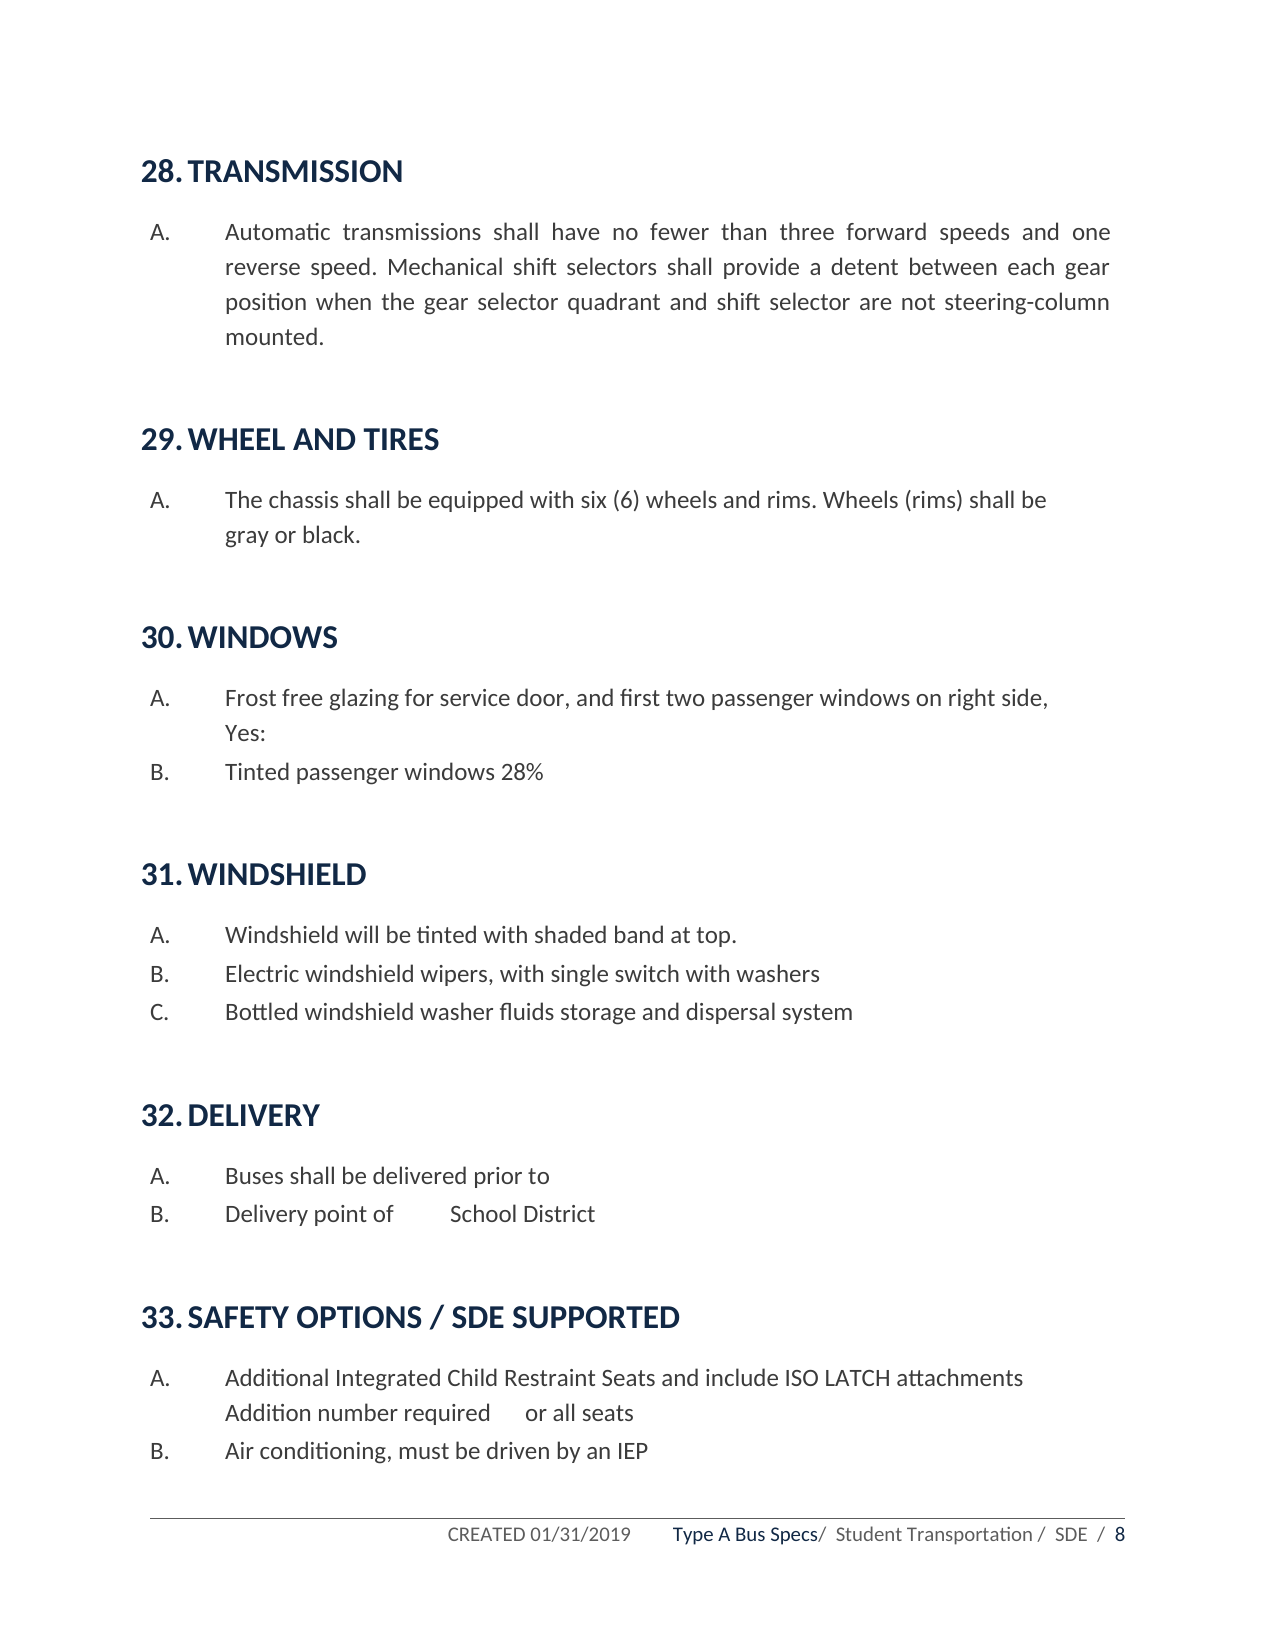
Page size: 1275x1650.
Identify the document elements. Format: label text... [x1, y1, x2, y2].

list Windshield will be tinted with shaded band at top. [150, 919, 1114, 949]
list Additional Integrated Child Restraint Seats and include ISO LATCH attachments Addition number required or all seats [150, 1362, 1114, 1427]
list Buses shall be delivered prior to [150, 1160, 1114, 1190]
list Bottled windshield washer fluids storage and dispersal system [150, 997, 1114, 1027]
subtitle WINDSHIELD [141, 853, 1125, 894]
list Automatic transmissions shall have no fewer than three forward speeds and one reverse speed. Mechanical shift selectors shall provide a detent between each gear position when the gear selector quadrant and shift selector are not steering-column mounted. [150, 216, 1112, 351]
subtitle DELIVERY [141, 1094, 1125, 1135]
list Air conditioning, must be driven by an IEP [150, 1436, 1114, 1466]
subtitle TRANSMISSION [141, 150, 1125, 191]
list The chassis shall be equipped with six (6) wheels and rims. Wheels (rims) shall be gray or black. [150, 484, 1091, 549]
list Delivery point of School District [150, 1198, 1114, 1229]
subtitle WHEEL and TIRES [141, 418, 1125, 459]
list Electric windshield wipers, with single switch with washers [150, 958, 1114, 988]
subtitle WINDOWS [141, 616, 1125, 657]
list Frost free glazing for service door, and first two passenger windows on right side, Yes: [150, 682, 1091, 748]
subtitle SAFETY OPTIONS / SDE SUPPORTED [141, 1296, 1125, 1337]
list Tinted passenger windows 28% [150, 756, 1091, 786]
